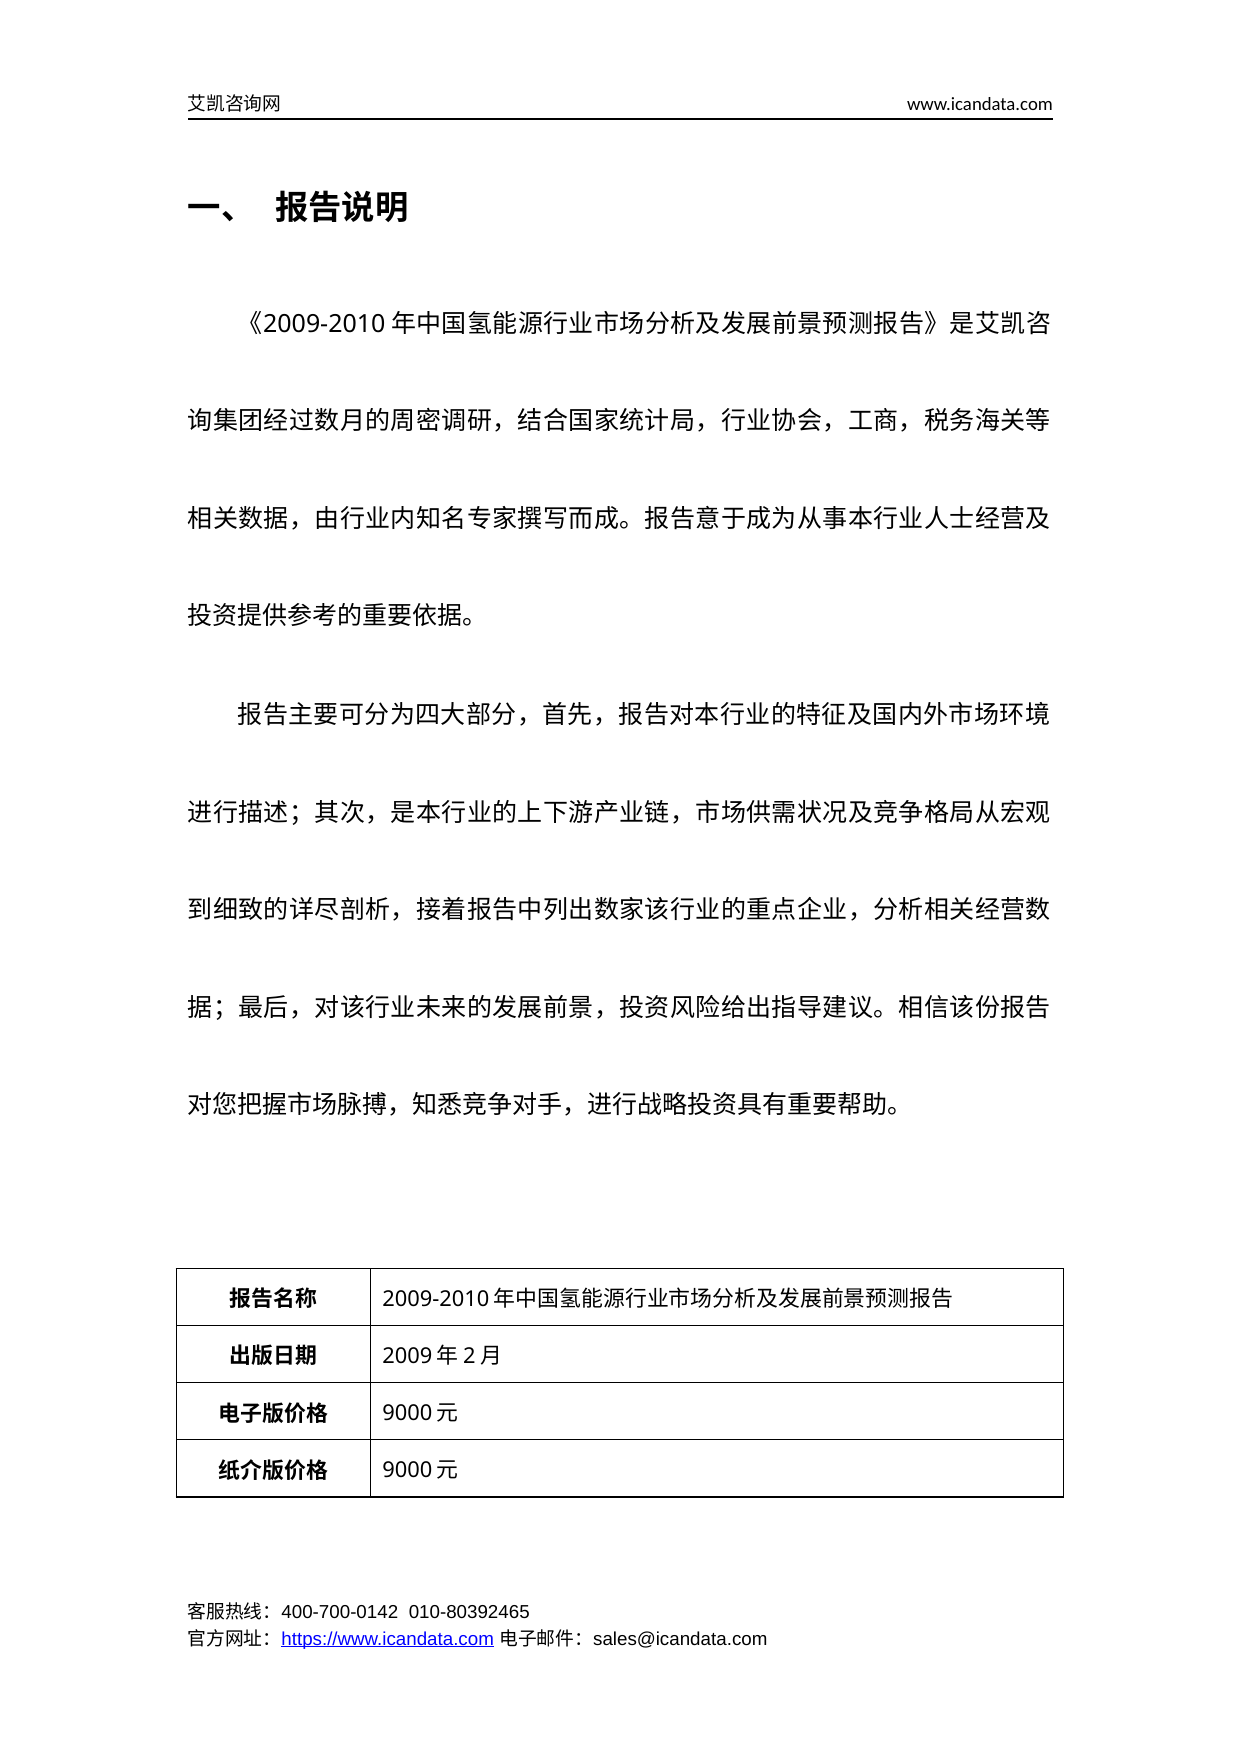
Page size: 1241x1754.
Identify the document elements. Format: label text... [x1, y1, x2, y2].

table_cell 2009年2月 [371, 1326, 1063, 1382]
table_header 报告名称 [177, 1269, 370, 1325]
subtitle 报告说明 [187, 172, 1053, 237]
table_cell 纸介版价格 [177, 1440, 370, 1496]
table_cell 出版日期 [177, 1326, 370, 1382]
table_cell 9000元 [371, 1383, 1063, 1439]
table_cell 9000元 [371, 1440, 1063, 1496]
text 报告主要可分为四大部分，首先，报告对本行业的特征及国内外市场环境进行描述；其次，是本行业的上下游产业链，市场供需状况及竞争格局从宏观到细致的详尽剖析，接着报告中列出数家该行业的重点企业，分析相关经营数据；最后，对该行业未来的发展前景，投资风险给出指导建议。相信该份报告对您把握市场脉搏，知悉竞争对手，进行战略投资具有重要帮助。 [187, 681, 1053, 1136]
table_header 2009-2010年中国氢能源行业市场分析及发展前景预测报告 [371, 1269, 1063, 1325]
text 《2009-2010年中国氢能源行业市场分析及发展前景预测报告》是艾凯咨询集团经过数月的周密调研，结合国家统计局，行业协会，工商，税务海关等相关数据，由行业内知名专家撰写而成。报告意于成为从事本行业人士经营及投资提供参考的重要依据。 [187, 289, 1053, 646]
table_cell 电子版价格 [177, 1383, 370, 1439]
